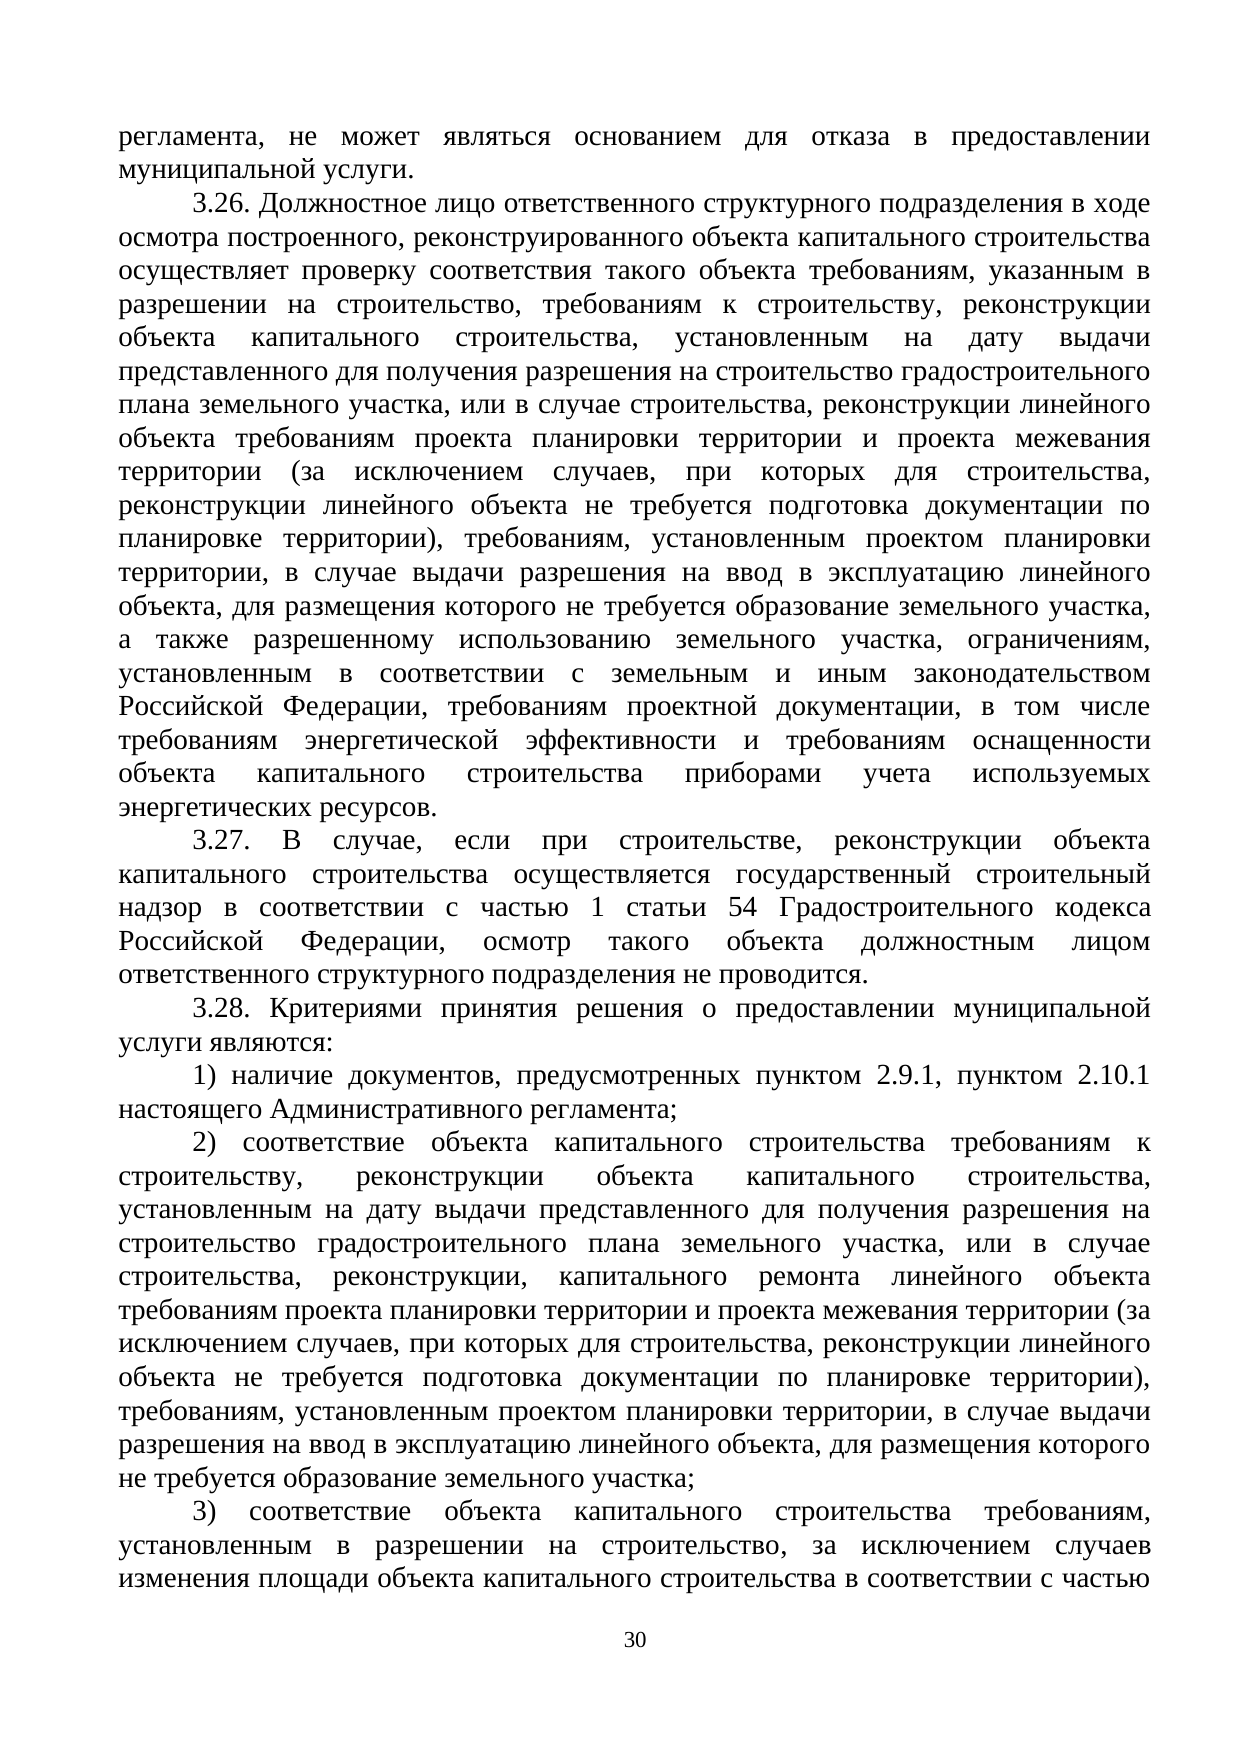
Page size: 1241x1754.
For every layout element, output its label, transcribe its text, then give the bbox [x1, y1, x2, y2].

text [118, 1493, 1152, 1594]
text 2) соответствие объекта капитального строительства требованиям к строительству, реконструкции объекта капитального строительства, установленным на дату выдачи представленного для получения разрешения на строительство градостроительного плана земельного участка, или в случае строительства, реконструкции, капитального ремонта линейного объекта требованиям проекта планировки территории и проекта межевания территории (за исключением случаев, при которых для строительства, реконструкции линейного объекта не требуется подготовка документации по планировке территории), требованиям, установленным проектом планировки территории, в случае выдачи разрешения на ввод в эксплуатацию линейного объекта, для размещения которого не требуется образование земельного участка; [118, 1124, 1152, 1493]
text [118, 118, 1152, 185]
text 3.26. Должностное лицо ответственного структурного подразделения в ходе осмотра построенного, реконструированного объекта капитального строительства осуществляет проверку соответствия такого объекта требованиям, указанным в разрешении на строительство, требованиям к строительству, реконструкции объекта капитального строительства, установленным на дату выдачи представленного для получения разрешения на строительство градостроительного плана земельного участка, или в случае строительства, реконструкции линейного объекта требованиям проекта планировки территории и проекта межевания территории (за исключением случаев, при которых для строительства, реконструкции линейного объекта не требуется подготовка документации по планировке территории), требованиям, установленным проектом планировки территории, в случае выдачи разрешения на ввод в эксплуатацию линейного объекта, для размещения которого не требуется образование земельного участка, а также разрешенному использованию земельного участка, ограничениям, установленным в соответствии с земельным и иным законодательством Российской Федерации, требованиям проектной документации, в том числе требованиям энергетической эффективности и требованиям оснащенности объекта капитального строительства приборами учета используемых энергетических ресурсов. [118, 185, 1152, 822]
text 1) наличие документов, предусмотренных пунктом 2.9.1, пунктом 2.10.1 настоящего Административного регламента; [118, 1057, 1152, 1124]
text 3.28. Критериями принятия решения о предоставлении муниципальной услуги являются: [118, 990, 1152, 1057]
text 3.27. В случае, если при строительстве, реконструкции объекта капитального строительства осуществляется государственный строительный надзор в соответствии с частью 1 статьи 54 Градостроительного кодекса Российской Федерации, осмотр такого объекта должностным лицом ответственного структурного подразделения не проводится. [118, 822, 1152, 990]
